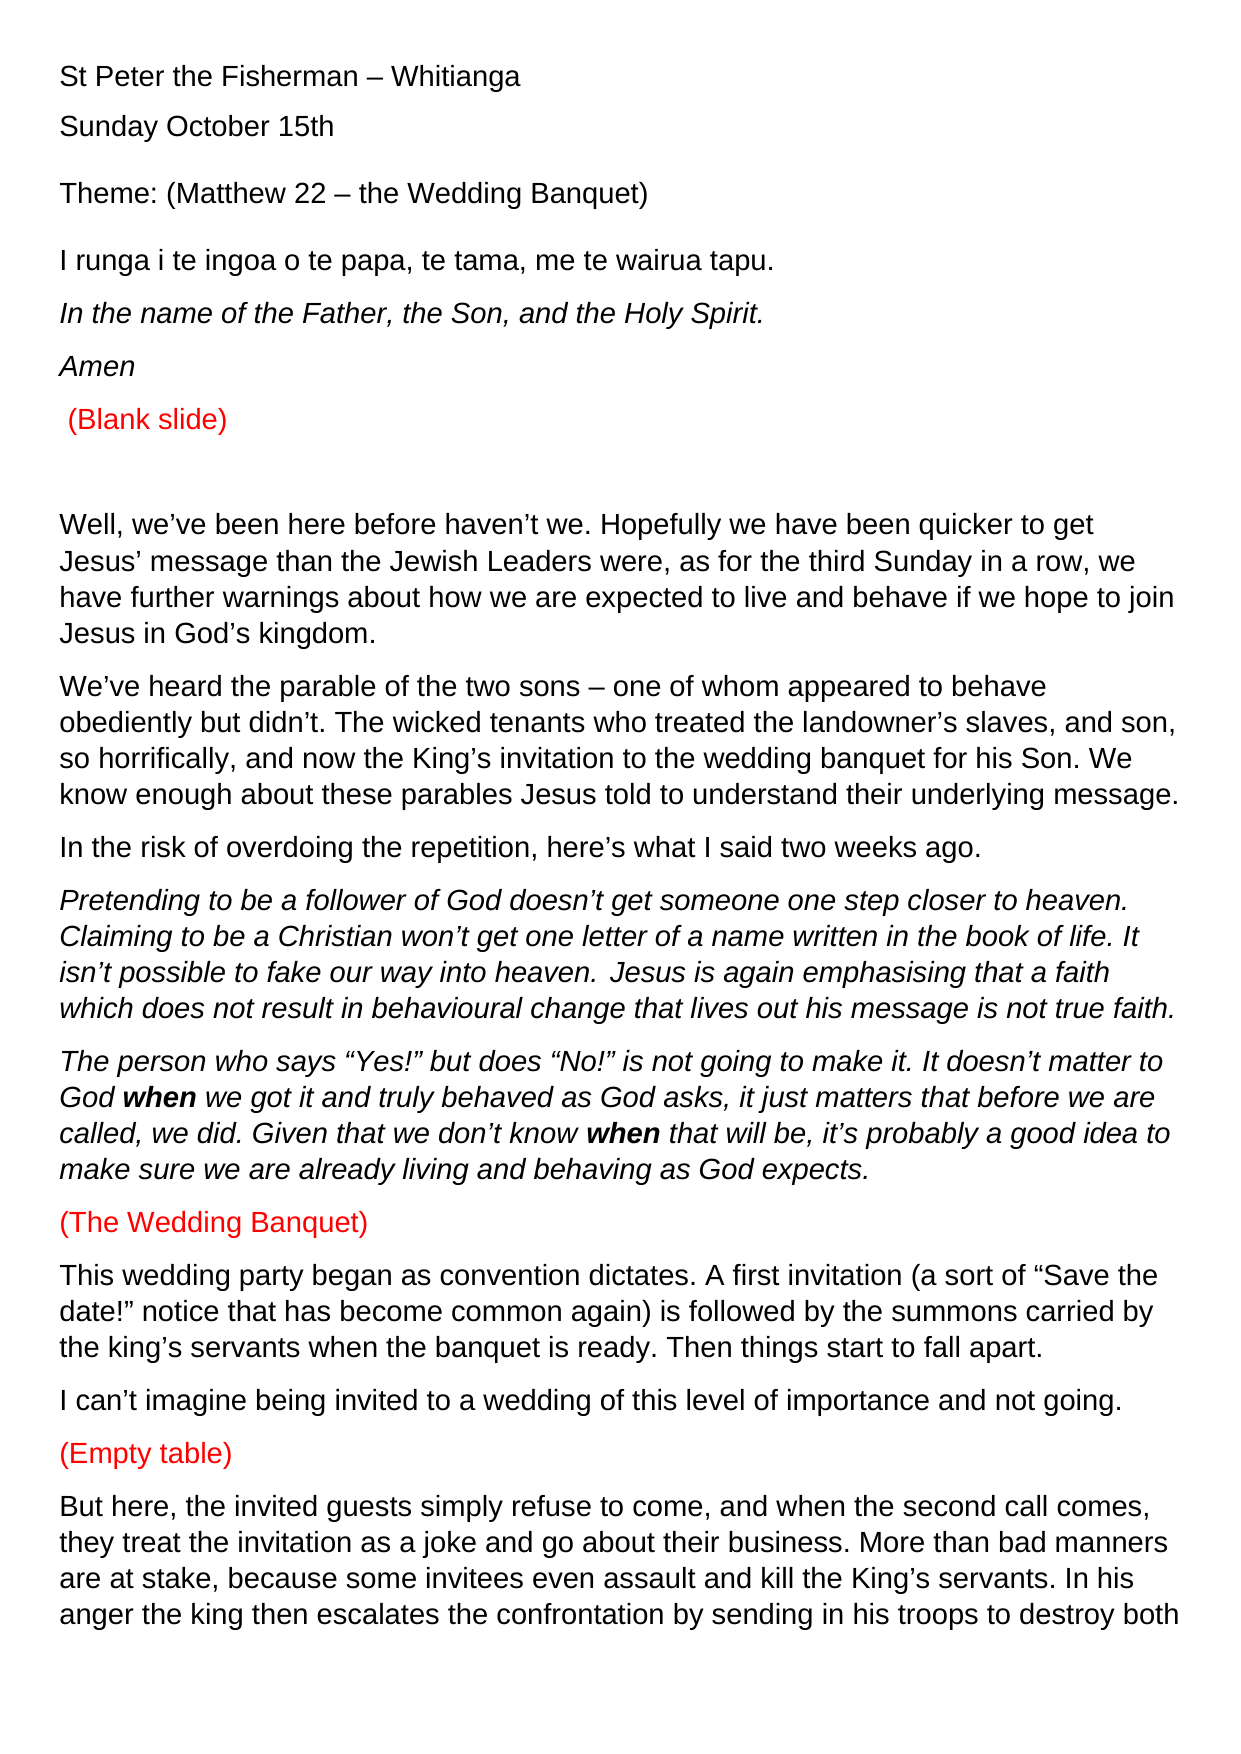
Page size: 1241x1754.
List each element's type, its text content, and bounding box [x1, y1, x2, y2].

text Amen [59, 349, 1181, 382]
text We’ve heard the parable of the two sons – one of whom appeared to behave obediently but didn’t. The wicked tenants who treated the landowner’s slaves, and son, so horrifically, and now the King’s invitation to the wedding banquet for his Son. We know enough about these parables Jesus told to understand their underlying message. [59, 669, 1181, 811]
text The person who says “Yes!” but does “No!” is not going to make it. It doesn’t matter to God when we got it and truly behaved as God asks, it just matters that before we are called, we did. Given that we don’t know when that will be, it’s probably a good idea to make sure we are already living and behaving as God expects. [59, 1044, 1181, 1186]
text Theme: (Matthew 22 – the Wedding Banquet) [59, 176, 1181, 210]
text In the risk of overdoing the repetition, here’s what I said two weeks ago. [59, 830, 1181, 863]
text St Peter the Fisherman – Whitianga Sunday October 15th [59, 59, 1181, 143]
text I runga i te ingoa o te papa, te tama, me te wairua tapu. [59, 243, 1181, 277]
text (Empty table) [59, 1436, 1181, 1469]
text This wedding party began as convention dictates. A first invitation (a sort of “Save the date!” notice that has become common again) is followed by the summons carried by the king’s servants when the banquet is ready. Then things start to fall apart. [59, 1258, 1181, 1364]
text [59, 1489, 1181, 1631]
text I can’t imagine being invited to a wedding of this level of importance and not going. [59, 1383, 1181, 1417]
text Well, we’ve been here before haven’t we. Hopefully we have been quicker to get Jesus’ message than the Jewish Leaders were, as for the third Sunday in a row, we have further warnings about how we are expected to live and behave if we hope to join Jesus in God’s kingdom. [59, 507, 1181, 649]
text (Blank slide) [59, 402, 1181, 435]
text (The Wedding Banquet) [59, 1205, 1181, 1239]
text In the name of the Father, the Son, and the Holy Spirit. [59, 296, 1181, 330]
text Pretending to be a follower of God doesn’t get someone one step closer to heaven. Claiming to be a Christian won’t get one letter of a name written in the book of life. It isn’t possible to fake our way into heaven. Jesus is again emphasising that a faith which does not result in behavioural change that lives out his message is not true faith. [59, 883, 1181, 1025]
